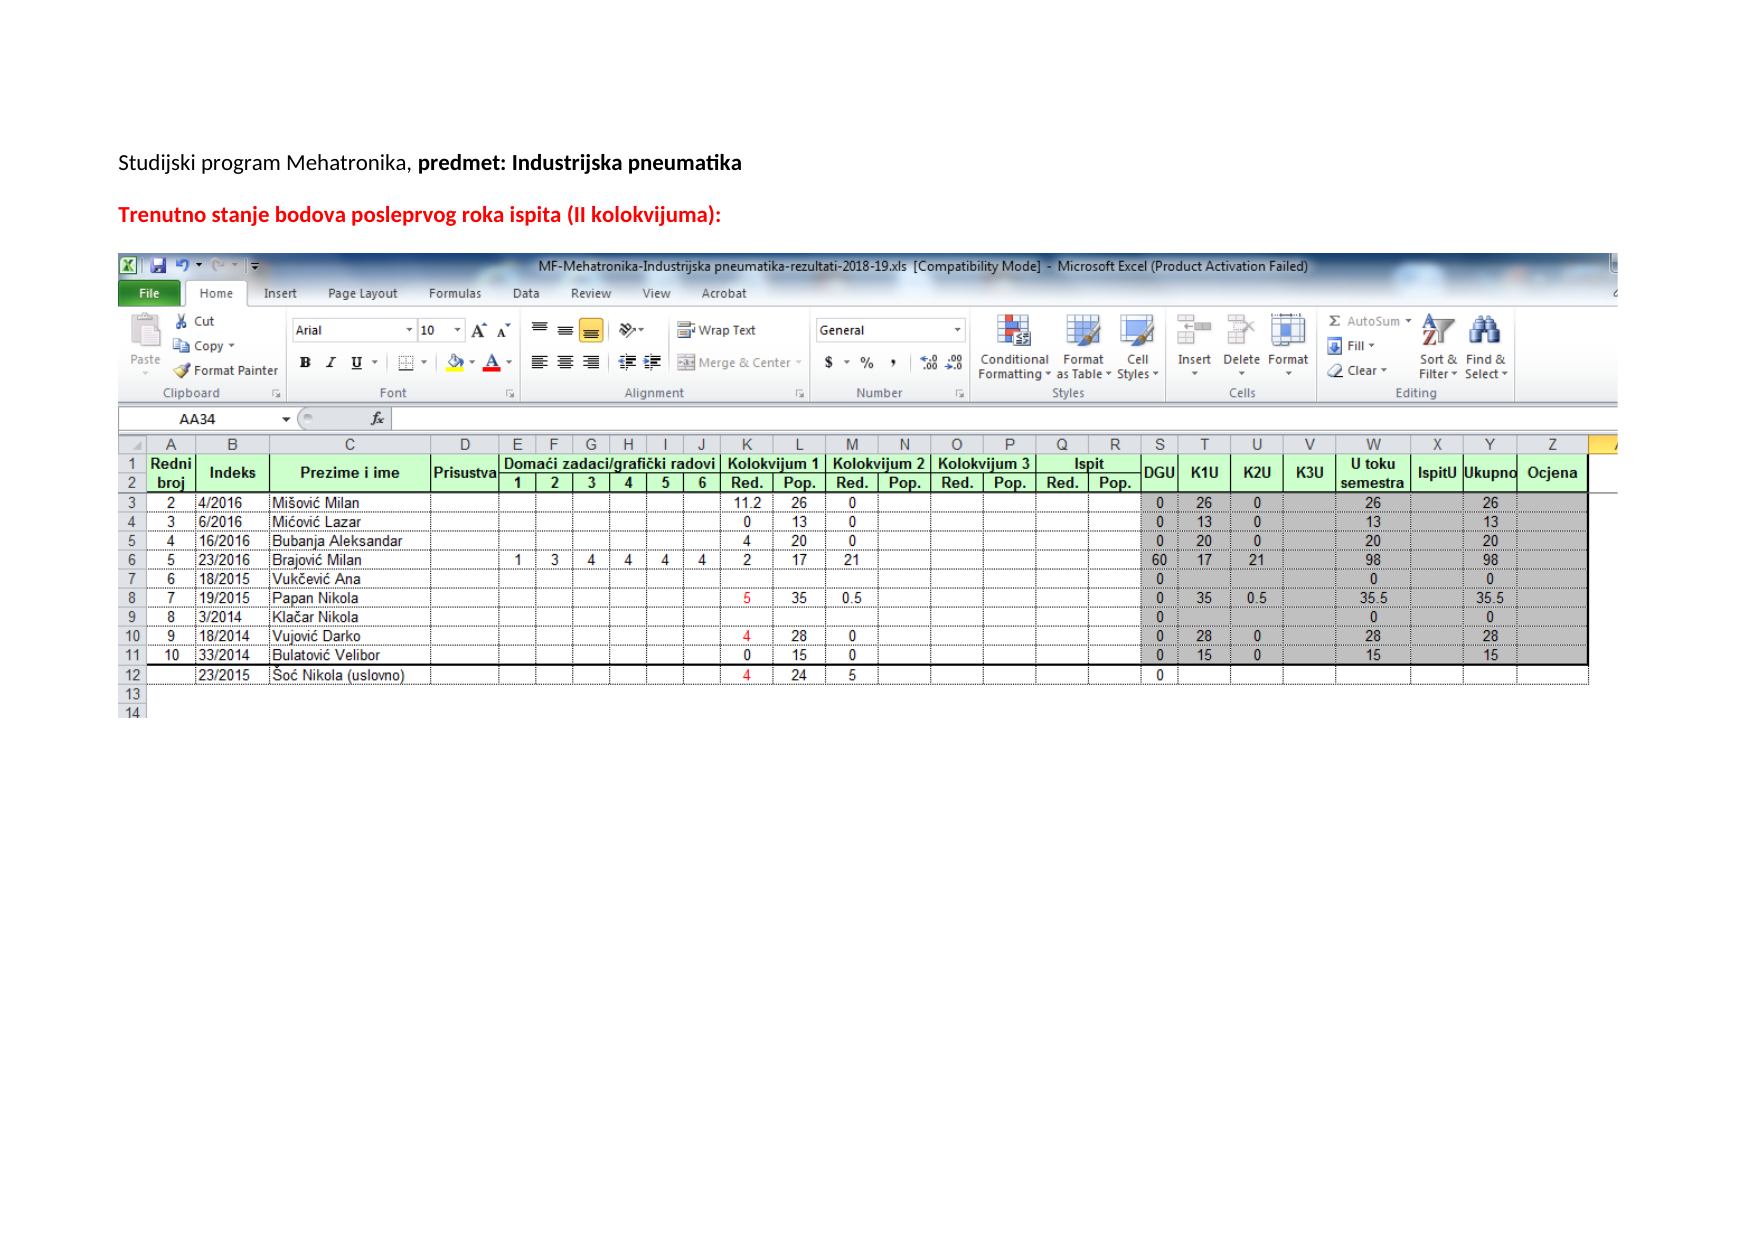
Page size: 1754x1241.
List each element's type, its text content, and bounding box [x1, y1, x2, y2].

picture [118, 253, 1618, 718]
text Studijski program Mehatronika, predmet: Industrijska pneumatika [118, 148, 1654, 176]
text Trenutno stanje bodova posleprvog roka ispita (II kolokvijuma): [118, 201, 1654, 229]
